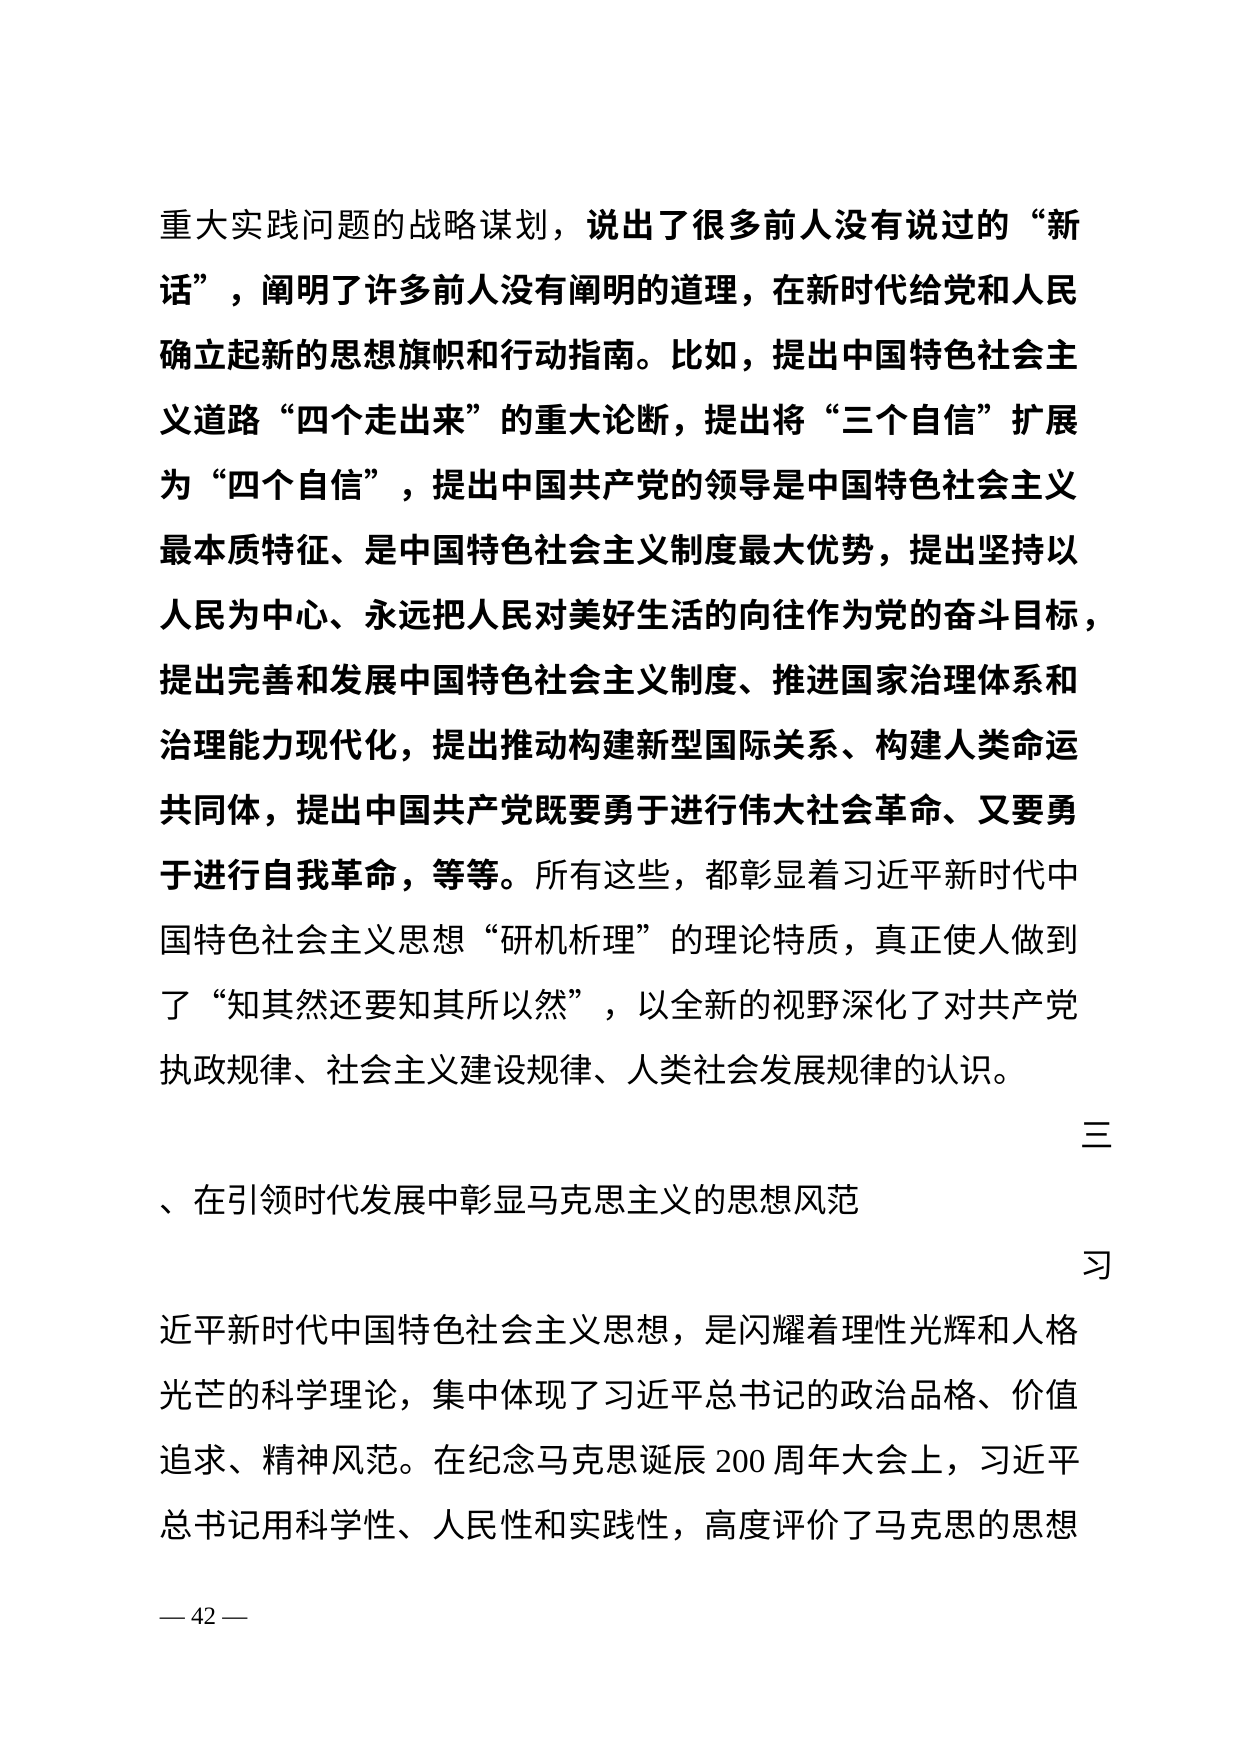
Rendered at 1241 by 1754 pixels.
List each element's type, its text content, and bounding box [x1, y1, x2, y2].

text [159, 1230, 1081, 1555]
text 三、在引领时代发展中彰显马克思主义的思想风范 [159, 1100, 1081, 1230]
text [159, 190, 1081, 1100]
